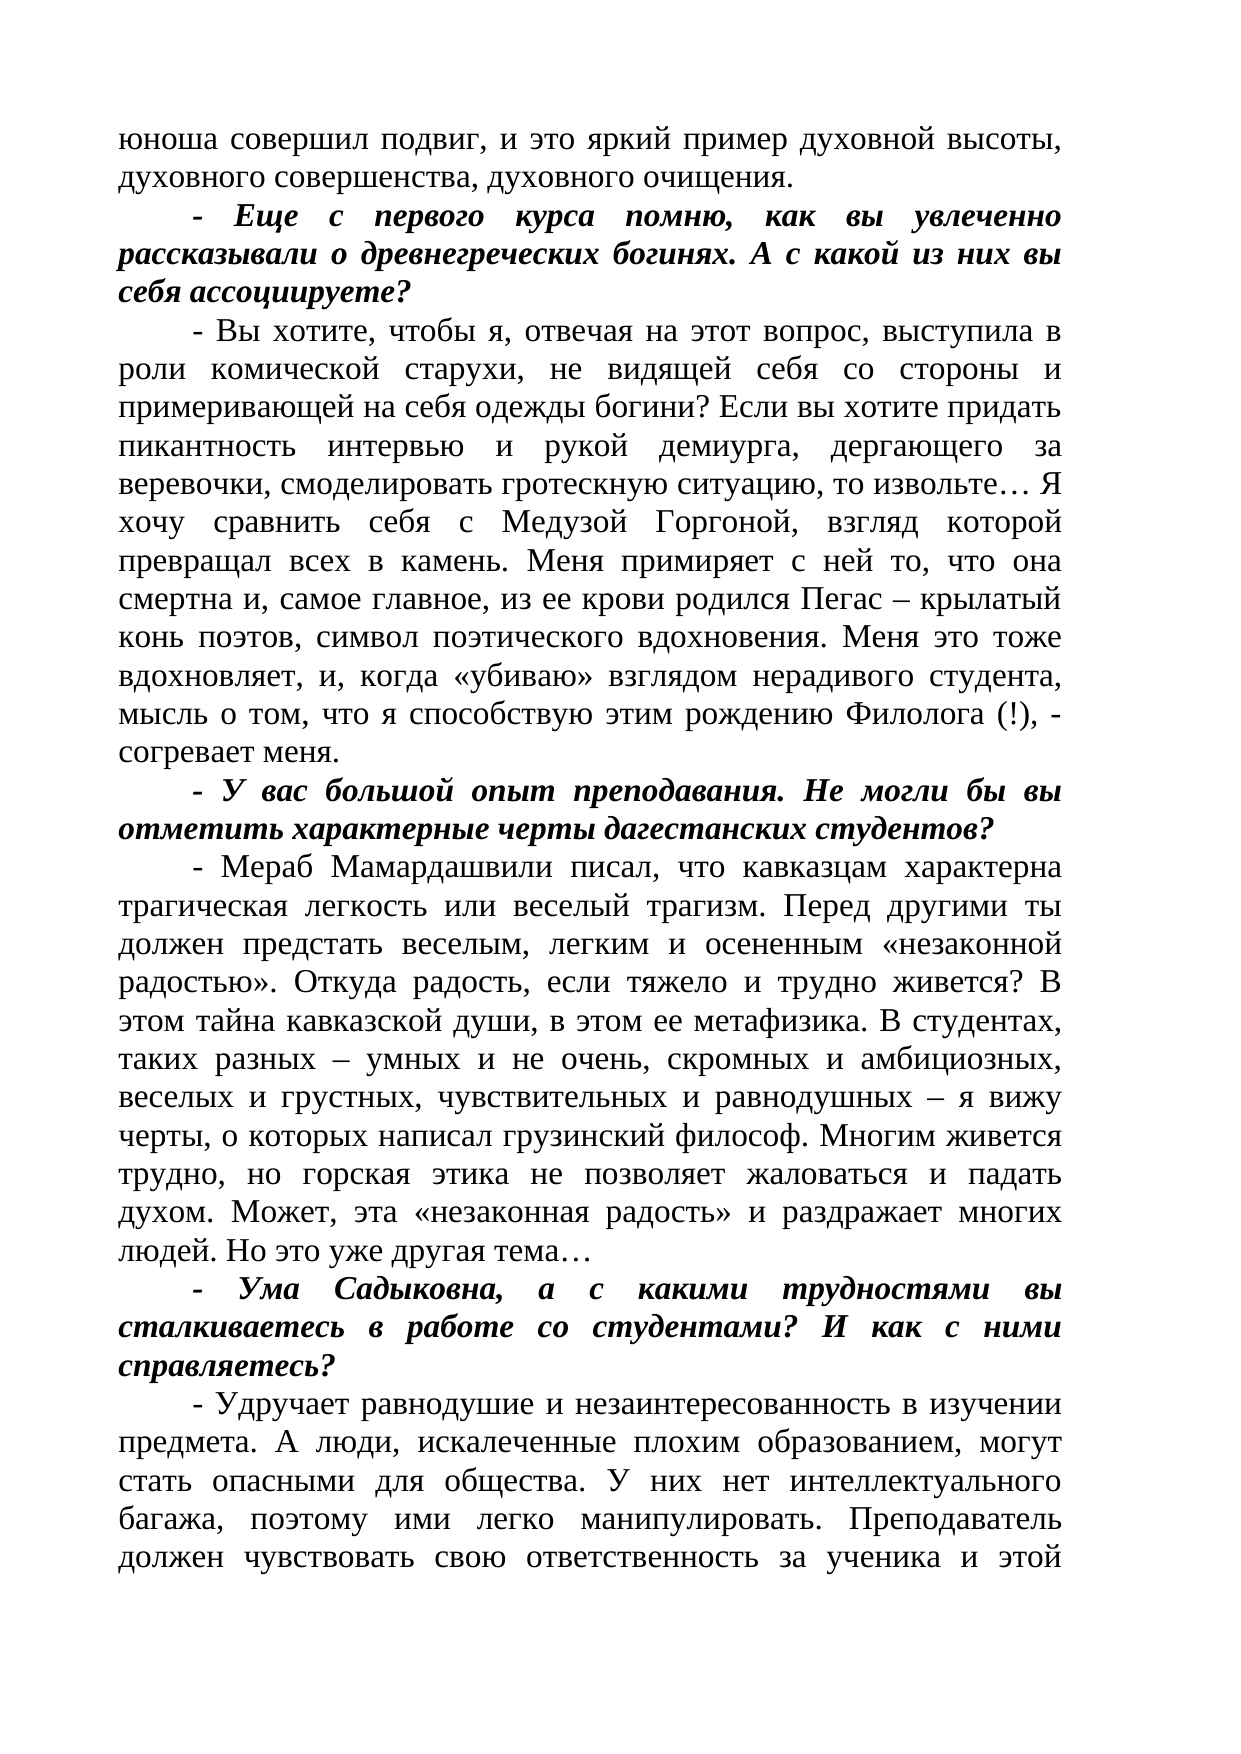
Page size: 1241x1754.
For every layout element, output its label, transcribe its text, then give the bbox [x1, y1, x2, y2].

text - Вы хотите, чтобы я, отвечая на этот вопрос, выступила в роли комической старухи, не видящей себя со стороны и примеривающей на себя одежды богини? Если вы хотите придать пикантность интервью и рукой демиурга, дергающего за веревочки, смоделировать гротескную ситуацию, то извольте… Я хочу сравнить себя с Медузой Горгоной, взгляд которой превращал всех в камень. Меня примиряет с ней то, что она смертна и, самое главное, из ее крови родился Пегас – крылатый конь поэтов, символ поэтического вдохновения. Меня это тоже вдохновляет, и, когда «убиваю» взглядом нерадивого студента, мысль о том, что я способствую этим рождению Филолога (!), - согревает меня. [118, 310, 1063, 770]
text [118, 118, 1063, 195]
text - У вас большой опыт преподавания. Не могли бы вы отметить характерные черты дагестанских студентов? [118, 770, 1063, 846]
text - Мераб Мамардашвили писал, что кавказцам характерна трагическая легкость или веселый трагизм. Перед другими ты должен предстать веселым, легким и осененным «незаконной радостью». Откуда радость, если тяжело и трудно живется? В этом тайна кавказской души, в этом ее метафизика. В студентах, таких разных – умных и не очень, скромных и амбициозных, веселых и грустных, чувствительных и равнодушных – я вижу черты, о которых написал грузинский философ. Многим живется трудно, но горская этика не позволяет жаловаться и падать духом. Может, эта «незаконная радость» и раздражает многих людей. Но это уже другая тема… [118, 846, 1063, 1268]
text - Ума Садыковна, а с какими трудностями вы сталкиваетесь в работе со студентами? И как с ними справляетесь? [118, 1268, 1063, 1383]
text - Еще с первого курса помню, как вы увлеченно рассказывали о древнегреческих богинях. А с какой из них вы себя ассоциируете? [118, 195, 1063, 310]
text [118, 1383, 1063, 1575]
